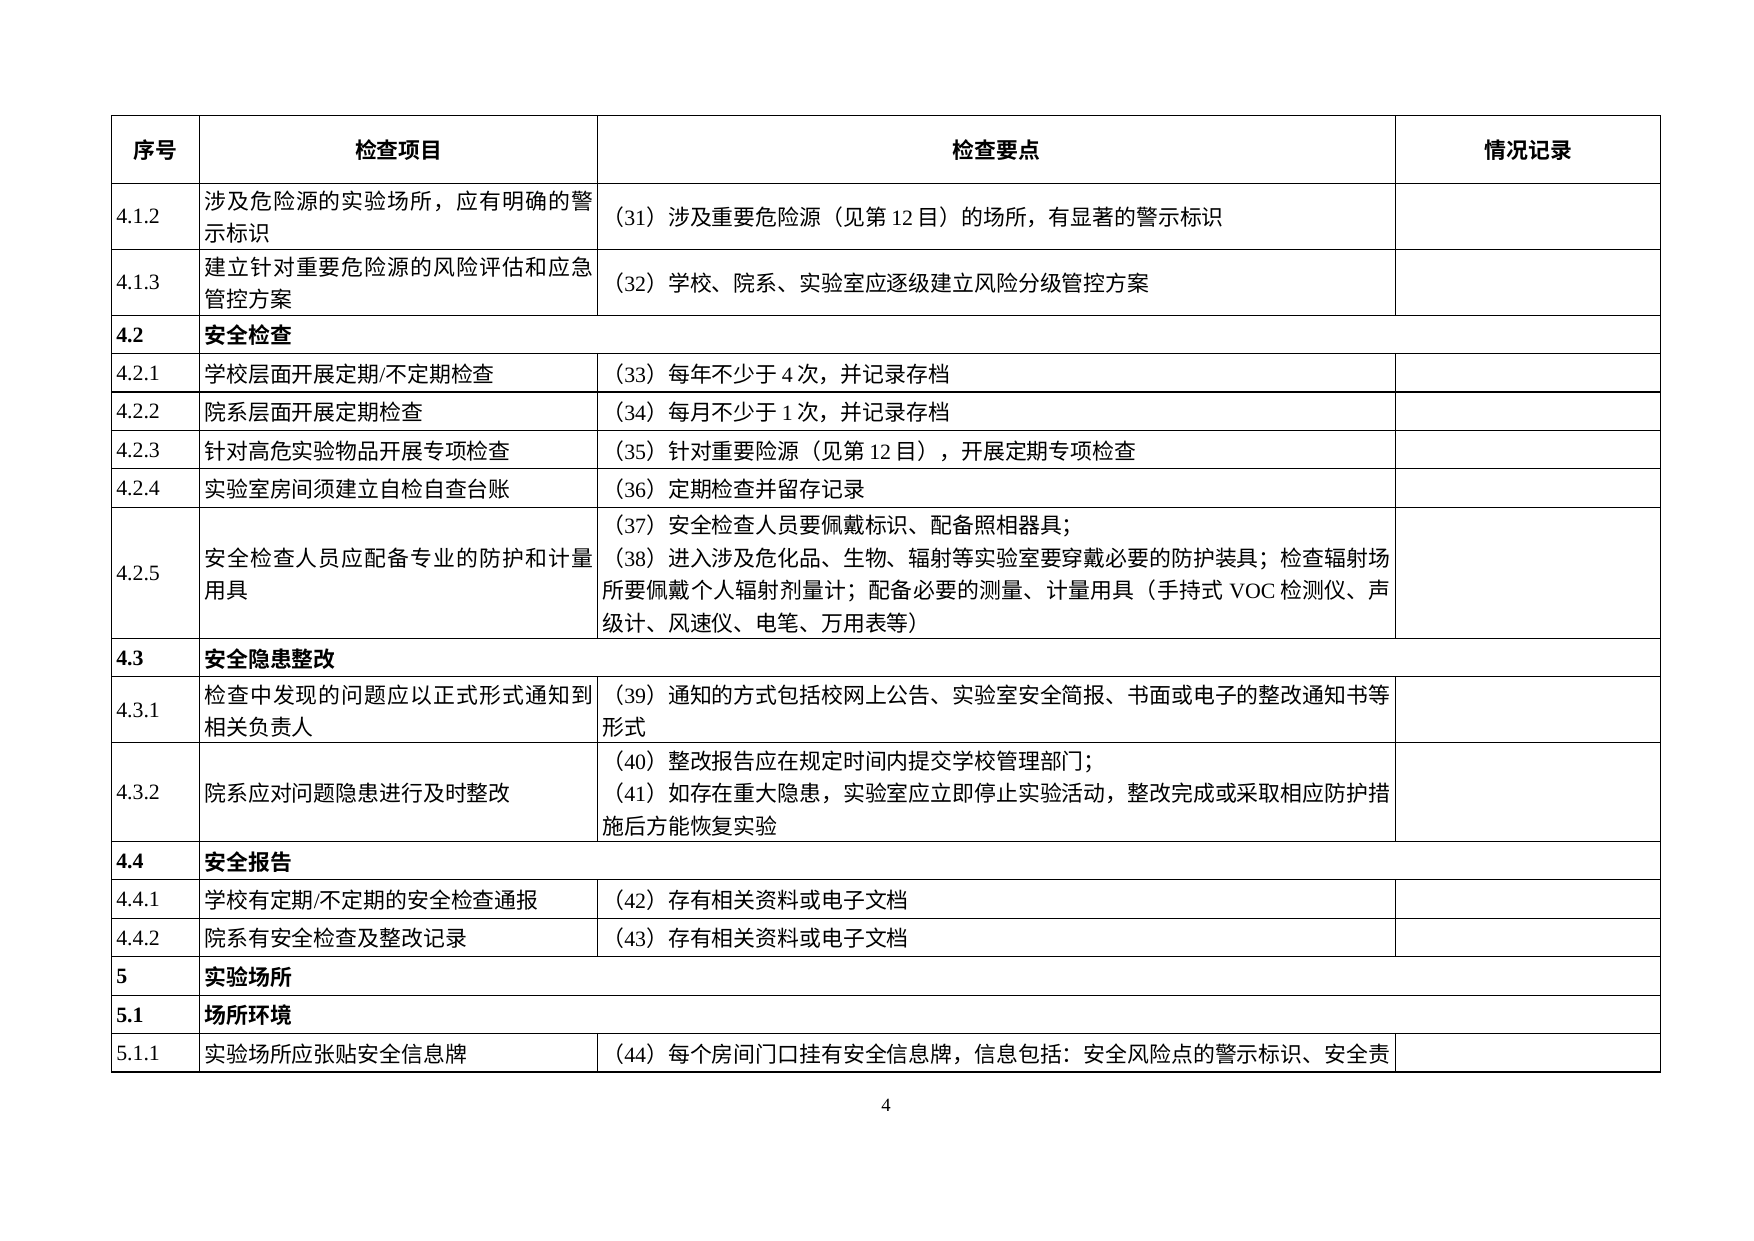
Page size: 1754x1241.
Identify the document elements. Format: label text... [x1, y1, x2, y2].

table_cell （31）涉及重要危险源（见第12目）的场所，有显著的警示标识 [598, 184, 1395, 248]
table_cell 安全检查 [200, 316, 1660, 353]
table_cell （39）通知的方式包括校网上公告、实验室安全简报、书面或电子的整改通知书等形式 [598, 677, 1395, 742]
table_cell （37）安全检查人员要佩戴标识、配备照相器具； （38）进入涉及危化品、生物、辐射等实验室要穿戴必要的防护装具；检查辐射场所要佩戴个人辐射剂量计；配备必要的测量、计量用具（手持式VOC检测仪、声级计、风速仪、电笔、万用表等） [598, 508, 1395, 638]
table_cell 4.3.1 [112, 677, 199, 742]
table_header 检查要点 [598, 116, 1395, 182]
table_cell （33）每年不少于4次，并记录存档 [598, 354, 1395, 391]
table_cell [1396, 431, 1660, 468]
table_cell [1396, 250, 1660, 314]
table_cell [1396, 677, 1660, 742]
table_cell 4.2 [112, 316, 199, 353]
table_cell 安全隐患整改 [200, 639, 1660, 676]
table_cell 4.3.2 [112, 743, 199, 841]
table_cell [1396, 393, 1660, 430]
table_cell 实验场所应张贴安全信息牌 [200, 1034, 597, 1071]
table_cell 建立针对重要危险源的风险评估和应急管控方案 [200, 250, 597, 314]
table_cell （40）整改报告应在规定时间内提交学校管理部门； （41）如存在重大隐患，实验室应立即停止实验活动，整改完成或采取相应防护措施后方能恢复实验 [598, 743, 1395, 841]
table_cell 学校有定期/不定期的安全检查通报 [200, 880, 597, 918]
table_cell 4.2.4 [112, 469, 199, 507]
table_cell 院系应对问题隐患进行及时整改 [200, 743, 597, 841]
table_cell 4.4.1 [112, 880, 199, 918]
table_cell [598, 1034, 1395, 1071]
table_cell 5.1 [112, 996, 199, 1033]
table_cell 实验室房间须建立自检自查台账 [200, 469, 597, 507]
table_cell 4.2.3 [112, 431, 199, 468]
table_cell 4.1.2 [112, 184, 199, 248]
table_cell 4.2.2 [112, 393, 199, 430]
table_header 序号 [112, 116, 199, 182]
table_cell 实验场所 [200, 957, 1660, 994]
table_cell 针对高危实验物品开展专项检查 [200, 431, 597, 468]
table_cell 4.3 [112, 639, 199, 676]
table_cell 学校层面开展定期/不定期检查 [200, 354, 597, 391]
table_cell 场所环境 [200, 996, 1660, 1033]
table_cell 4.4 [112, 842, 199, 879]
table_cell [1396, 919, 1660, 956]
table_cell 院系有安全检查及整改记录 [200, 919, 597, 956]
table_cell （32）学校、院系、实验室应逐级建立风险分级管控方案 [598, 250, 1395, 314]
table_cell 安全报告 [200, 842, 1660, 879]
table_cell 院系层面开展定期检查 [200, 393, 597, 430]
table_cell 4.4.2 [112, 919, 199, 956]
table_cell （42）存有相关资料或电子文档 [598, 880, 1395, 918]
table_cell [1396, 469, 1660, 507]
table_cell 4.2.1 [112, 354, 199, 391]
table_cell 安全检查人员应配备专业的防护和计量用具 [200, 508, 597, 638]
table_cell 5 [112, 957, 199, 994]
table_cell 涉及危险源的实验场所，应有明确的警示标识 [200, 184, 597, 248]
table_cell [1396, 354, 1660, 391]
table_cell [1396, 508, 1660, 638]
table_cell 4.1.3 [112, 250, 199, 314]
table_header 检查项目 [200, 116, 597, 182]
table_cell （36）定期检查并留存记录 [598, 469, 1395, 507]
table_cell [1396, 743, 1660, 841]
table_cell （43）存有相关资料或电子文档 [598, 919, 1395, 956]
table_cell [1396, 880, 1660, 918]
table_cell 4.2.5 [112, 508, 199, 638]
table_cell （35）针对重要险源（见第12目），开展定期专项检查 [598, 431, 1395, 468]
table_cell （34）每月不少于1次，并记录存档 [598, 393, 1395, 430]
table_header 情况记录 [1396, 116, 1660, 182]
table_cell 检查中发现的问题应以正式形式通知到相关负责人 [200, 677, 597, 742]
table_cell [1396, 184, 1660, 248]
table_cell 5.1.1 [112, 1034, 199, 1071]
table_cell [1396, 1034, 1660, 1071]
